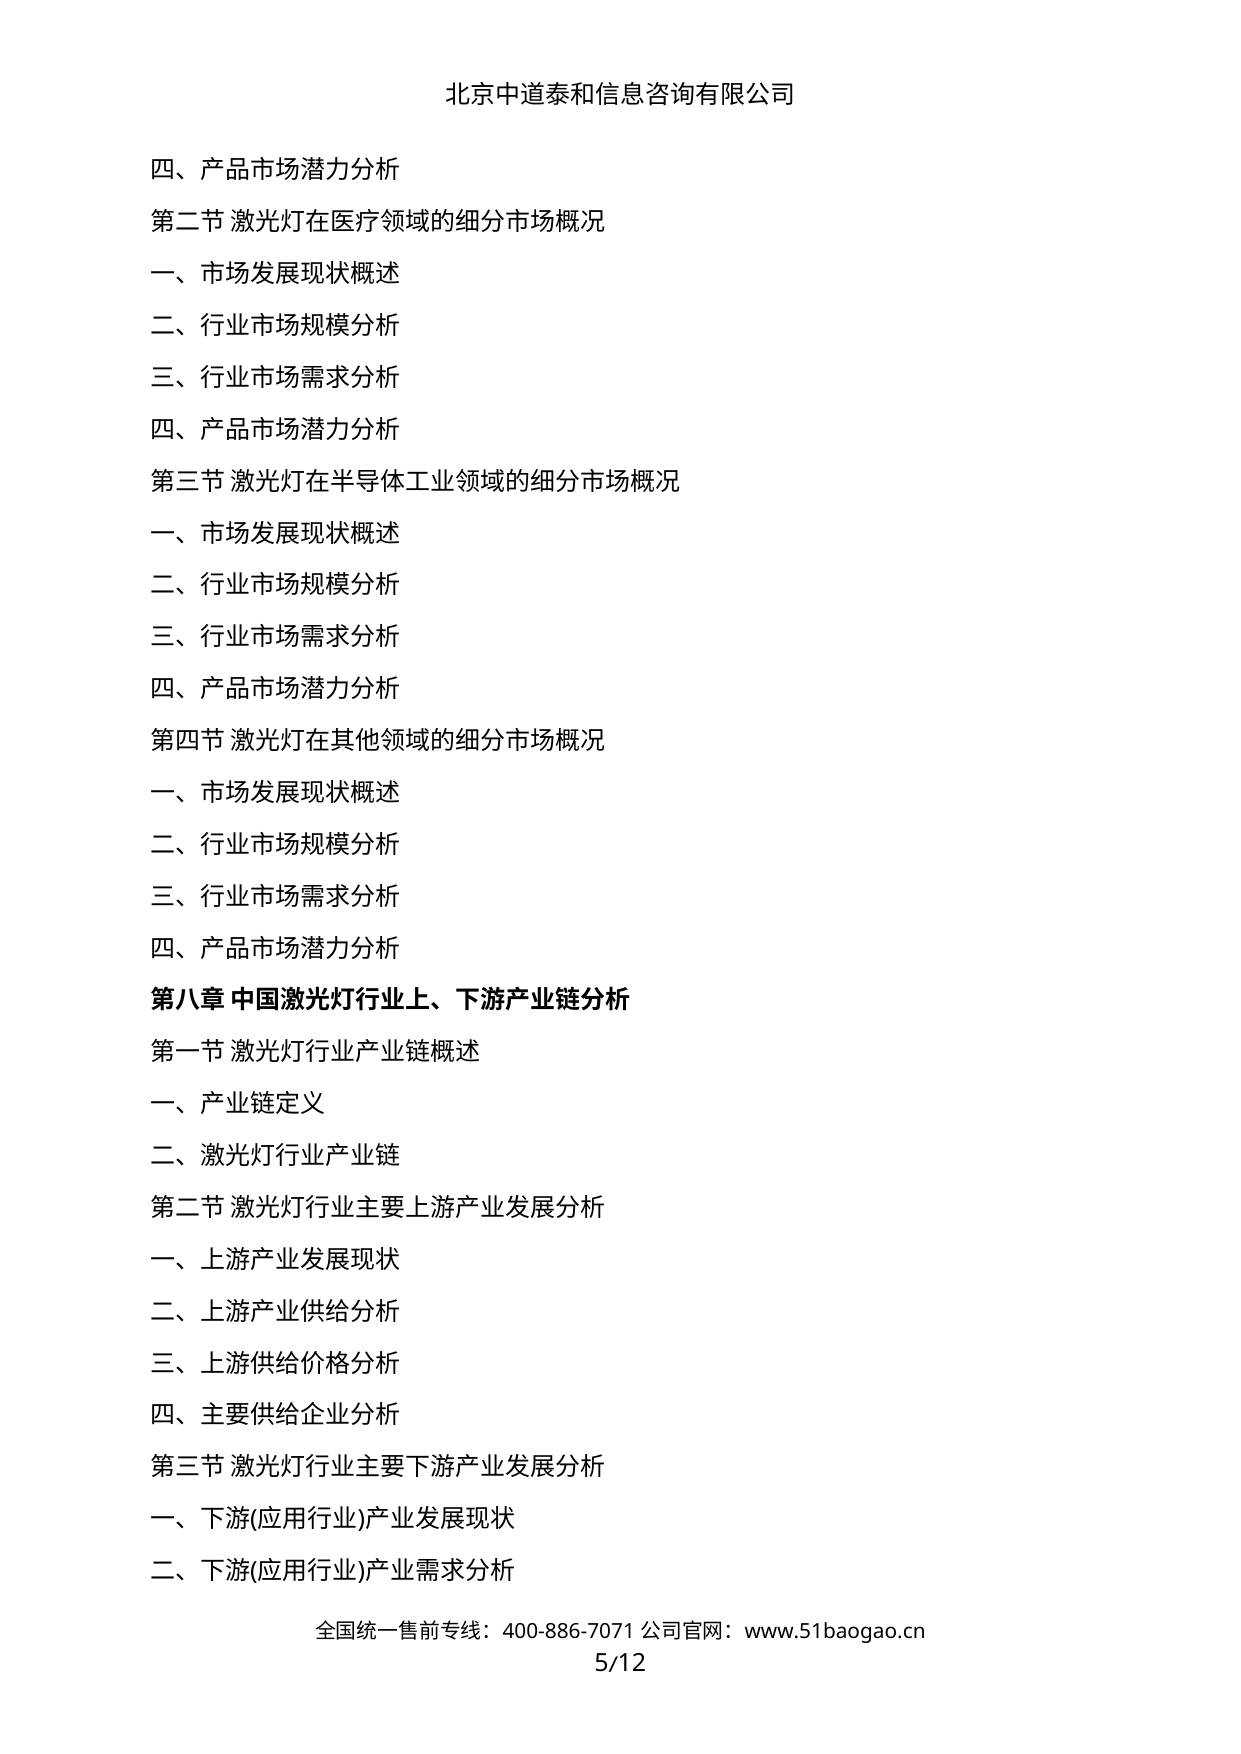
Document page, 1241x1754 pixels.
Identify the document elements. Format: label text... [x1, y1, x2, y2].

text 一、市场发展现状概述 [150, 254, 1090, 290]
text 第八章 中国激光灯行业上、下游产业链分析 [150, 980, 1090, 1016]
text 三、行业市场需求分析 [150, 357, 1090, 394]
text 第三节 激光灯在半导体工业领域的细分市场概况 [150, 461, 1090, 497]
text 二、行业市场规模分析 [150, 565, 1090, 601]
text 二、行业市场规模分析 [150, 824, 1090, 861]
text 三、上游供给价格分析 [150, 1343, 1090, 1379]
text 一、下游(应用行业)产业发展现状 [150, 1499, 1090, 1535]
text 四、产品市场潜力分析 [150, 409, 1090, 446]
text 四、主要供给企业分析 [150, 1395, 1090, 1431]
text 一、市场发展现状概述 [150, 772, 1090, 809]
text 二、下游(应用行业)产业需求分析 [150, 1551, 1090, 1587]
text 二、激光灯行业产业链 [150, 1136, 1090, 1172]
text 四、产品市场潜力分析 [150, 669, 1090, 705]
text 四、产品市场潜力分析 [150, 928, 1090, 964]
text 三、行业市场需求分析 [150, 617, 1090, 653]
text 一、产业链定义 [150, 1084, 1090, 1120]
text 第二节 激光灯在医疗领域的细分市场概况 [150, 202, 1090, 238]
text 四、产品市场潜力分析 [150, 150, 1090, 186]
text 二、行业市场规模分析 [150, 306, 1090, 342]
text 一、市场发展现状概述 [150, 513, 1090, 549]
text 第二节 激光灯行业主要上游产业发展分析 [150, 1187, 1090, 1224]
text 第四节 激光灯在其他领域的细分市场概况 [150, 721, 1090, 757]
text 三、行业市场需求分析 [150, 876, 1090, 912]
text 第三节 激光灯行业主要下游产业发展分析 [150, 1447, 1090, 1483]
text 二、上游产业供给分析 [150, 1291, 1090, 1327]
text 一、上游产业发展现状 [150, 1239, 1090, 1276]
text 第一节 激光灯行业产业链概述 [150, 1032, 1090, 1068]
